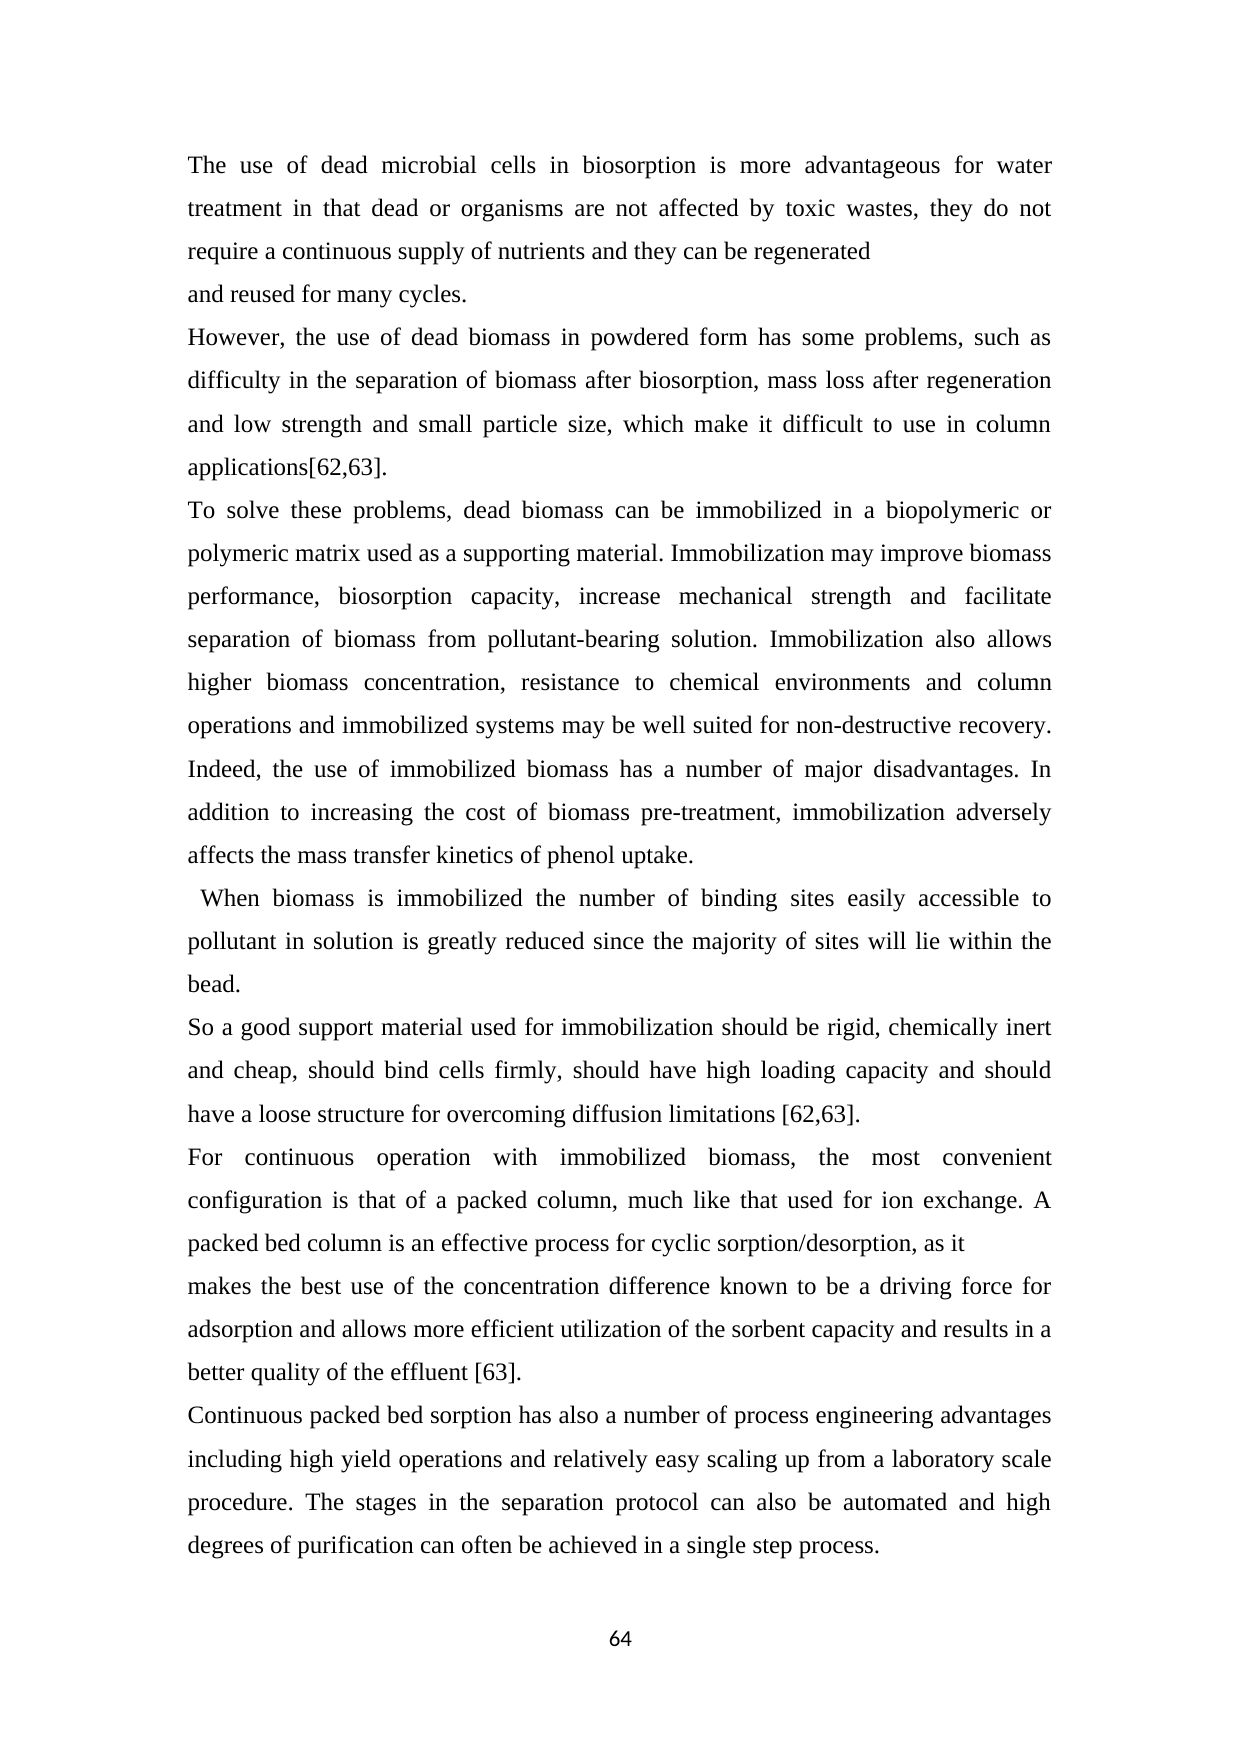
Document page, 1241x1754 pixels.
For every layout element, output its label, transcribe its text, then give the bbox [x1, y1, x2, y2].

text For continuous operation with immobilized biomass, the most convenient configuration is that of a packed column, much like that used for ion exchange. A packed bed column is an effective process for cyclic sorption/desorption, as it [187, 1142, 1053, 1257]
text The use of dead microbial cells in biosorption is more advantageous for water treatment in that dead or organisms are not affected by toxic wastes, they do not require a continuous supply of nutrients and they can be regenerated [187, 150, 1053, 265]
text makes the best use of the concentration difference known to be a driving force for adsorption and allows more efficient utilization of the sorbent capacity and results in a better quality of the effluent [63]. [187, 1271, 1053, 1386]
text So a good support material used for immobilization should be rigid, chemically inert and cheap, should bind cells firmly, should have high loading capacity and should have a loose structure for overcoming diffusion limitations [62,63]. [187, 1012, 1053, 1127]
text Continuous packed bed sorption has also a number of process engineering advantages including high yield operations and relatively easy scaling up from a laboratory scale procedure. The stages in the separation protocol can also be automated and high degrees of purification can often be achieved in a single step process. [187, 1401, 1053, 1559]
text and reused for many cycles. [187, 279, 1053, 308]
text To solve these problems, dead biomass can be immobilized in a biopolymeric or polymeric matrix used as a supporting material. Immobilization may improve biomass performance, biosorption capacity, increase mechanical strength and facilitate separation of biomass from pollutant-bearing solution. Immobilization also allows higher biomass concentration, resistance to chemical environments and column operations and immobilized systems may be well suited for non-destructive recovery. Indeed, the use of immobilized biomass has a number of major disadvantages. In addition to increasing the cost of biomass pre-treatment, immobilization adversely affects the mass transfer kinetics of phenol uptake. [187, 495, 1053, 869]
text However, the use of dead biomass in powdered form has some problems, such as difficulty in the separation of biomass after biosorption, mass loss after regeneration and low strength and small particle size, which make it difficult to use in column applications[62,63]. [187, 322, 1053, 481]
text When biomass is immobilized the number of binding sites easily accessible to pollutant in solution is greatly reduced since the majority of sites will lie within the bead. [187, 883, 1053, 998]
